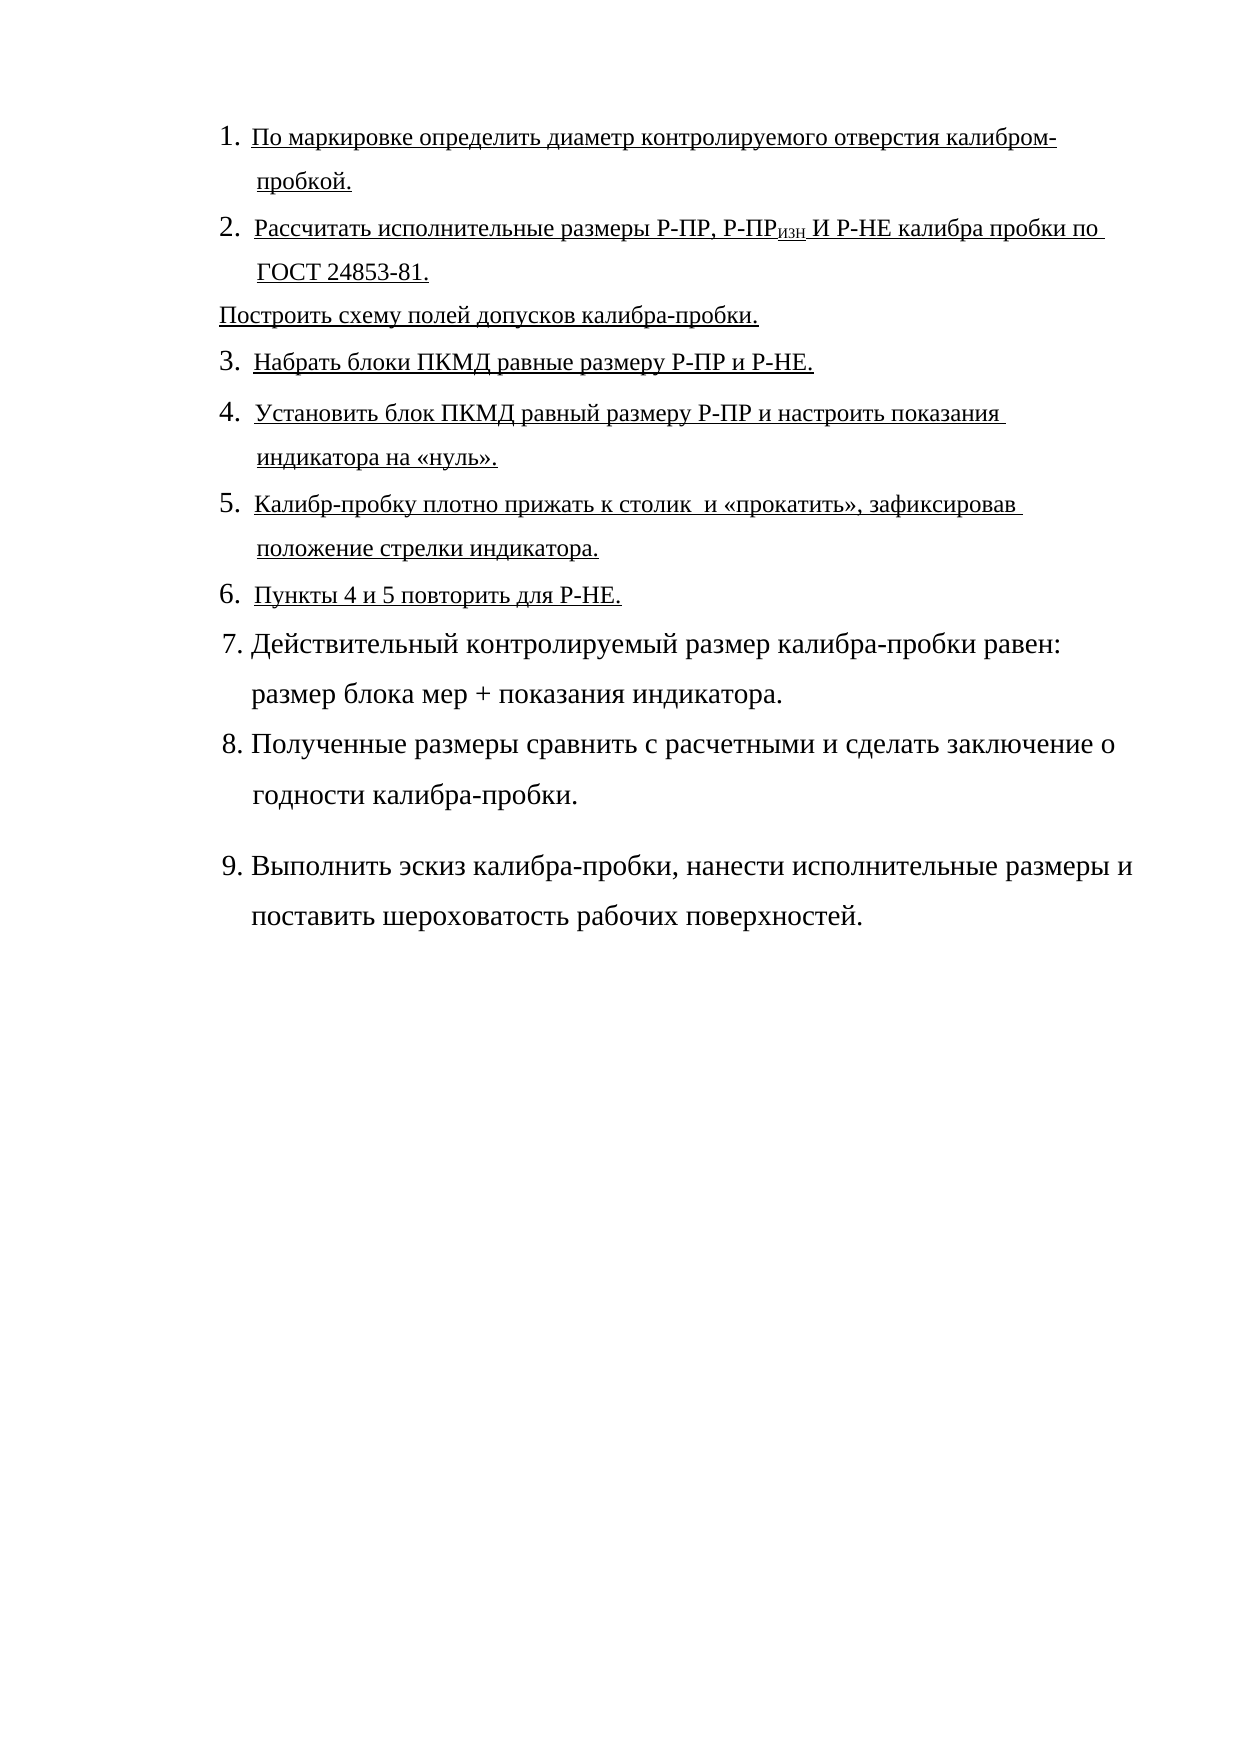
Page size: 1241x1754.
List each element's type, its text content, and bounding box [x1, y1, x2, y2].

list Установить блок ПКМД равный размеру Р-ПР и настроить показания индикатора на «нуль». [219, 394, 1120, 470]
text Построить схему полей допусков калибра-пробки. [219, 300, 1152, 329]
text 7. Действительный контролируемый размер калибра-пробки равен: размер блока мер + показания индикатора. [222, 626, 1152, 710]
list Набрать блоки ПКМД равные размеру Р-ПР и Р-НЕ. [219, 343, 1152, 377]
list 8. Полученные размеры сравнить с расчетными и сделать заключение о годности калибра-пробки. [222, 727, 1152, 811]
list Калибр-пробку плотно прижать к столик и «прокатить», зафиксировав положение стрелки индикатора. [219, 485, 1120, 561]
list По маркировке определить диаметр контролируемого отверстия калибром-пробкой. [219, 118, 1120, 195]
list Рассчитать исполнительные размеры Р-ПР, Р-ПРИЗН И Р-НЕ калибра пробки по ГОСТ 24853-81. [219, 209, 1120, 286]
list Пункты 4 и 5 повторить для Р-НЕ. [219, 576, 1152, 609]
text 9. Выполнить эскиз калибра-пробки, нанести исполнительные размеры и поставить шероховатость рабочих поверхностей. [222, 848, 1152, 932]
